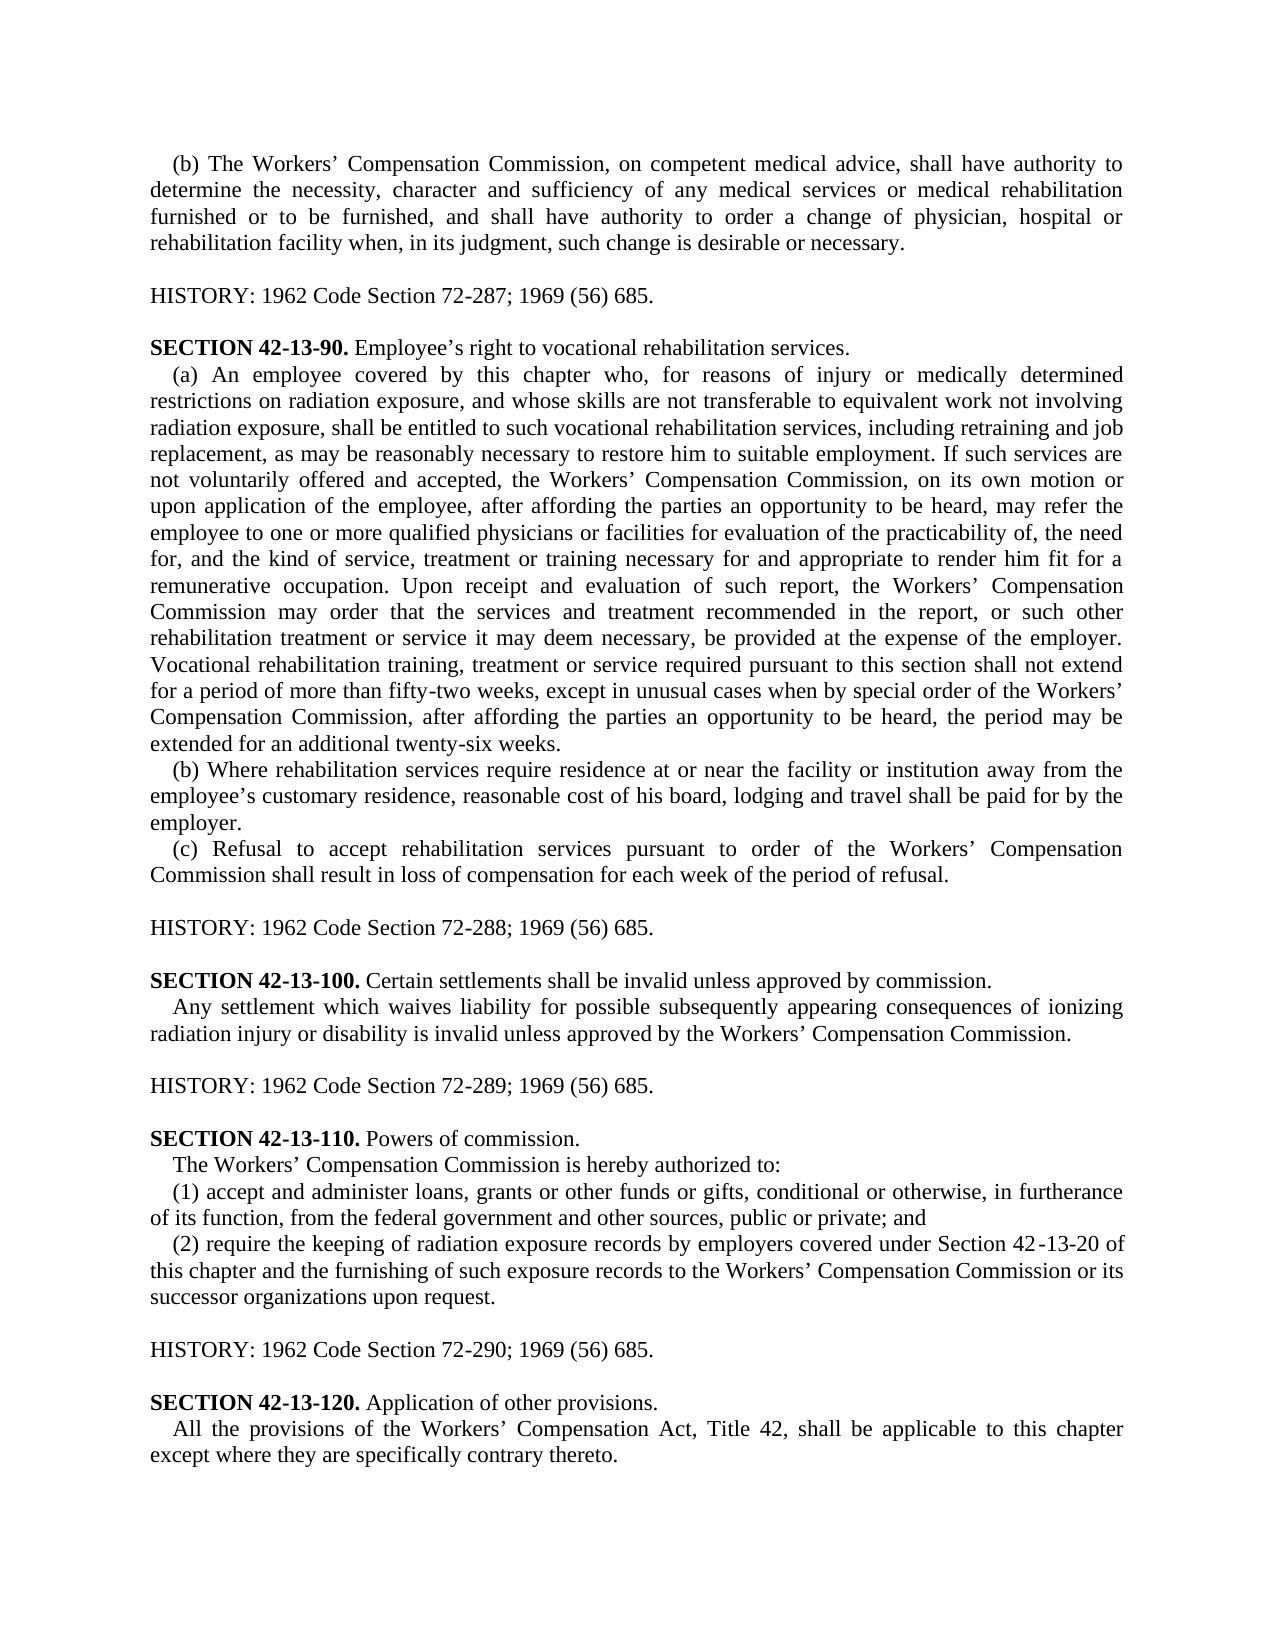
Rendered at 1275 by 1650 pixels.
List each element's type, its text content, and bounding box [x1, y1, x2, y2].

text The Workers’ Compensation Commission is hereby authorized to: [150, 1151, 1125, 1178]
text (a) An employee covered by this chapter who, for reasons of injury or medically determined restrictions on radiation exposure, and whose skills are not transferable to equivalent work not involving radiation exposure, shall be entitled to such vocational rehabilitation services, including retraining and job replacement, as may be reasonably necessary to restore him to suitable employment. If such services are not voluntarily offered and accepted, the Workers’ Compensation Commission, on its own motion or upon application of the employee, after affording the parties an opportunity to be heard, may refer the employee to one or more qualified physicians or facilities for evaluation of the practicability of, the need for, and the kind of service, treatment or training necessary for and appropriate to render him fit for a remunerative occupation. Upon receipt and evaluation of such report, the Workers’ Compensation Commission may order that the services and treatment recommended in the report, or such other rehabilitation treatment or service it may deem necessary, be provided at the expense of the employer. Vocational rehabilitation training, treatment or service required pursuant to this section shall not extend for a period of more than fifty-two weeks, except in unusual cases when by special order of the Workers’ Compensation Commission, after affording the parties an opportunity to be heard, the period may be extended for an additional twenty-six weeks. [150, 361, 1125, 756]
text SECTION 42-13-100. Certain settlements shall be invalid unless approved by commission. [150, 967, 1125, 993]
text (1) accept and administer loans, grants or other funds or gifts, conditional or otherwise, in furtherance of its function, from the federal government and other sources, public or private; and [150, 1178, 1125, 1231]
text SECTION 42-13-90. Employee’s right to vocational rehabilitation services. [150, 334, 1125, 361]
text Any settlement which waives liability for possible subsequently appearing consequences of ionizing radiation injury or disability is invalid unless approved by the Workers’ Compensation Commission. [150, 993, 1125, 1046]
text HISTORY: 1962 Code Section 72-287; 1969 (56) 685. [150, 282, 1125, 308]
text SECTION 42-13-120. Application of other provisions. [150, 1389, 1125, 1415]
text (c) Refusal to accept rehabilitation services pursuant to order of the Workers’ Compensation Commission shall result in loss of compensation for each week of the period of refusal. [150, 835, 1125, 888]
text HISTORY: 1962 Code Section 72-288; 1969 (56) 685. [150, 914, 1125, 941]
text (2) require the keeping of radiation exposure records by employers covered under Section 42-13-20 of this chapter and the furnishing of such exposure records to the Workers’ Compensation Commission or its successor organizations upon request. [150, 1231, 1125, 1309]
text HISTORY: 1962 Code Section 72-289; 1969 (56) 685. [150, 1072, 1125, 1099]
text (b) The Workers’ Compensation Commission, on competent medical advice, shall have authority to determine the necessity, character and sufficiency of any medical services or medical rehabilitation furnished or to be furnished, and shall have authority to order a change of physician, hospital or rehabilitation facility when, in its judgment, such change is desirable or necessary. [150, 150, 1125, 255]
text HISTORY: 1962 Code Section 72-290; 1969 (56) 685. [150, 1336, 1125, 1362]
text (b) Where rehabilitation services require residence at or near the facility or institution away from the employee’s customary residence, reasonable cost of his board, lodging and travel shall be paid for by the employer. [150, 756, 1125, 835]
text All the provisions of the Workers’ Compensation Act, Title 42, shall be applicable to this chapter except where they are specifically contrary thereto. [150, 1415, 1125, 1468]
text SECTION 42-13-110. Powers of commission. [150, 1125, 1125, 1151]
